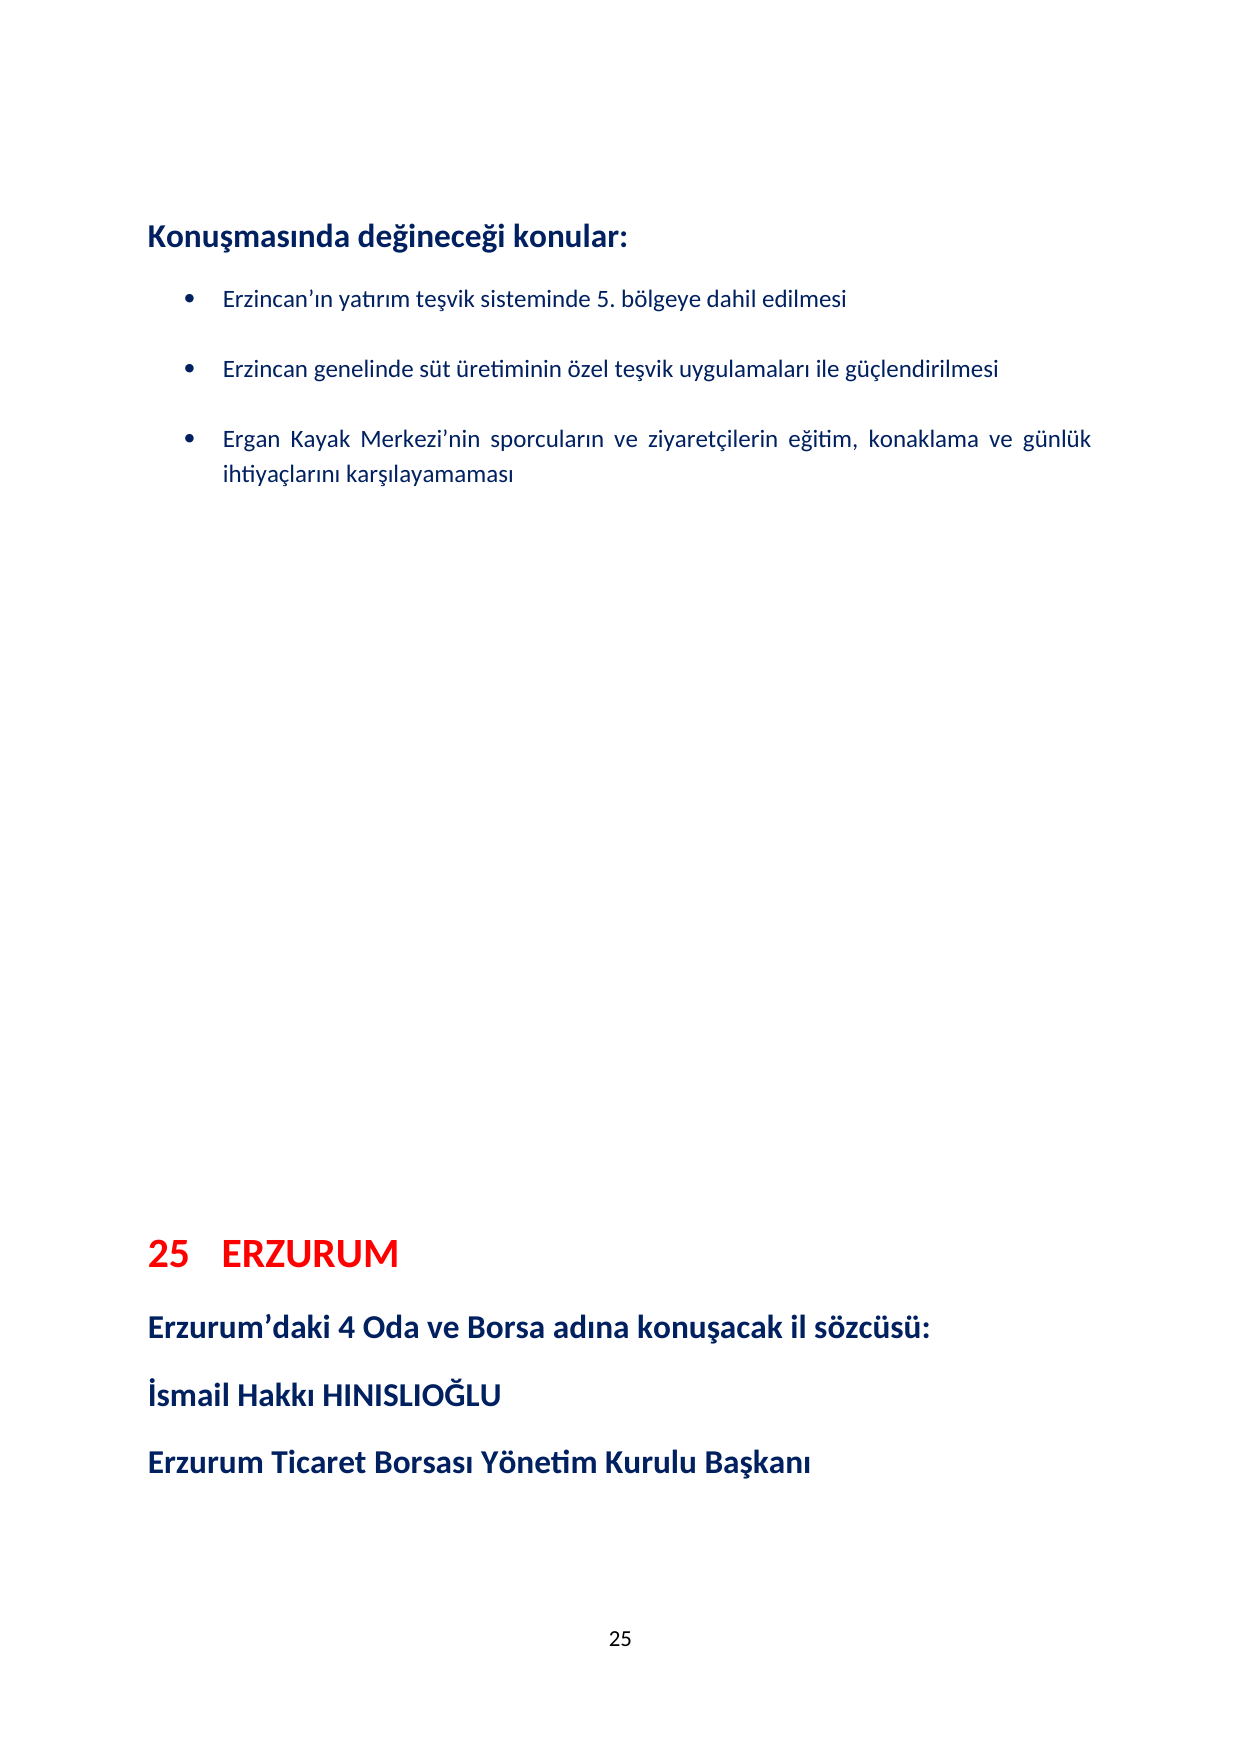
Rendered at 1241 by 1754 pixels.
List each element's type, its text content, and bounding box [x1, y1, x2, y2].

list Erzincan’ın yatırım teşvik sisteminde 5. bölgeye dahil edilmesi [185, 283, 1093, 313]
text İsmail Hakkı HINISLIOĞLU [148, 1374, 1093, 1415]
text 25 ERZURUM [148, 1227, 1093, 1278]
text Erzurum Ticaret Borsası Yönetim Kurulu Başkanı [148, 1442, 1093, 1482]
list Ergan Kayak Merkezi’nin sporcuların ve ziyaretçilerin eğitim, konaklama ve günlük ihtiyaçlarını karşılayamaması [185, 423, 1093, 488]
text Konuşmasında değineceği konular: [148, 215, 1093, 256]
text Erzurum’daki 4 Oda ve Borsa adına konuşacak il sözcüsü: [148, 1306, 1093, 1347]
list Erzincan genelinde süt üretiminin özel teşvik uygulamaları ile güçlendirilmesi [185, 353, 1093, 383]
